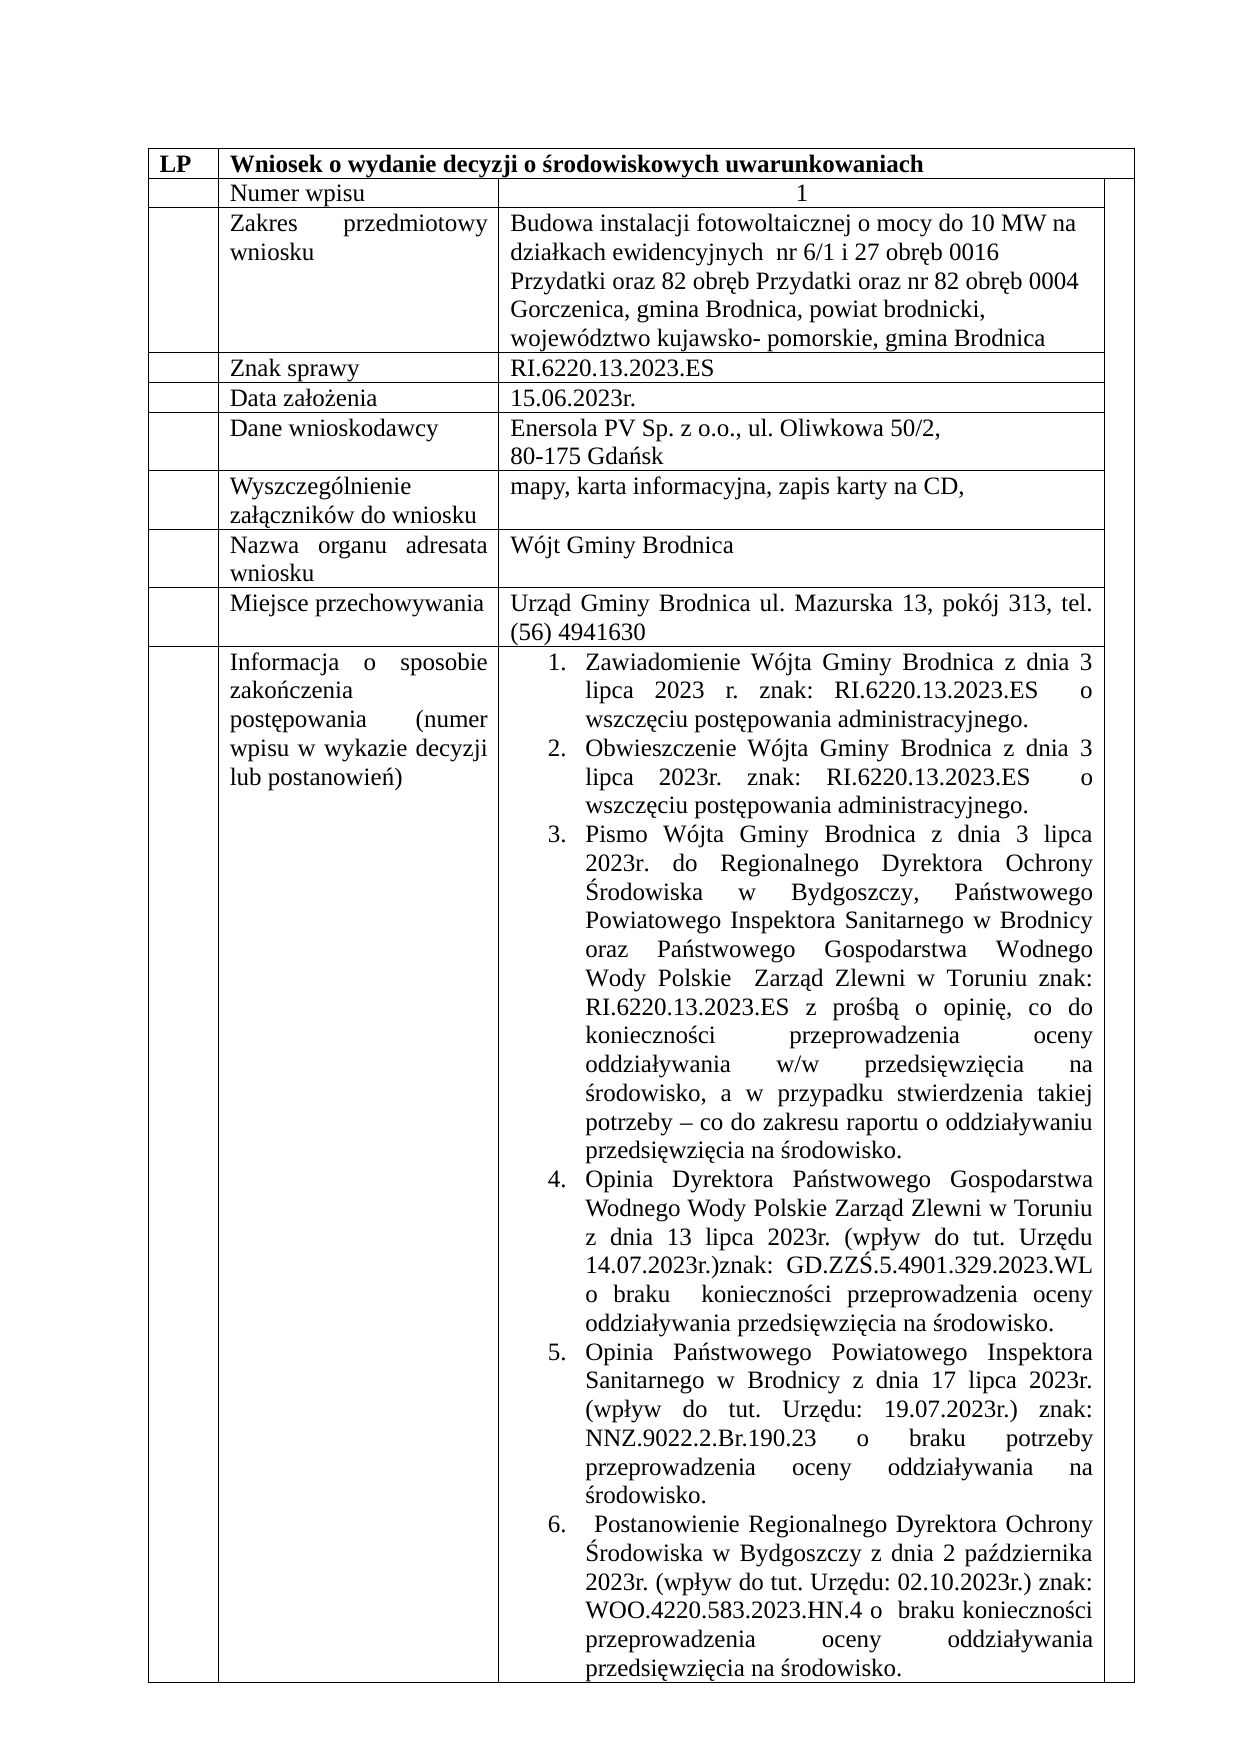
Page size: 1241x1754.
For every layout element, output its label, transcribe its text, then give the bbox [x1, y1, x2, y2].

table_cell Urząd Gminy Brodnica ul. Mazurska 13, pokój 313, tel. (56) 4941630 [499, 588, 1104, 646]
table_cell mapy, karta informacyjna, zapis karty na CD, [499, 471, 1104, 529]
table_cell Enersola PV Sp. z o.o., ul. Oliwkowa 50/2, 80-175 Gdańsk [499, 413, 1104, 470]
table_cell Wyszczególnienie załączników do wniosku [219, 471, 498, 529]
table_cell Data założenia [219, 383, 498, 412]
table_cell [149, 588, 218, 646]
table_cell [149, 530, 218, 587]
table_cell 1 [499, 179, 1104, 207]
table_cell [499, 647, 1104, 1682]
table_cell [219, 647, 498, 1682]
table_cell [149, 179, 218, 207]
table_cell Znak sprawy [219, 353, 498, 382]
table_cell [149, 413, 218, 470]
table_cell RI.6220.13.2023.ES [499, 353, 1104, 382]
table_header LP [149, 149, 218, 177]
table_cell Wójt Gminy Brodnica [499, 530, 1104, 587]
table_cell Miejsce przechowywania [219, 588, 498, 646]
table_cell [149, 471, 218, 529]
table_cell [1105, 179, 1134, 1682]
table_cell 15.06.2023r. [499, 383, 1104, 412]
table_cell Nazwa organu adresata wniosku [219, 530, 498, 587]
table_cell Zakres przedmiotowy wniosku [219, 208, 498, 352]
table_cell Numer wpisu [219, 179, 498, 207]
table_header Wniosek o wydanie decyzji o środowiskowych uwarunkowaniach [219, 149, 1134, 177]
table_cell Budowa instalacji fotowoltaicznej o mocy do 10 MW na działkach ewidencyjnych nr 6/1 i 27 obręb 0016 Przydatki oraz 82 obręb Przydatki oraz nr 82 obręb 0004 Gorczenica, gmina Brodnica, powiat brodnicki, województwo kujawsko- pomorskie, gmina Brodnica [499, 208, 1104, 352]
table_cell [149, 383, 218, 412]
table_cell [149, 208, 218, 352]
table_cell Dane wnioskodawcy [219, 413, 498, 470]
table_cell [149, 647, 218, 1682]
table_cell [149, 353, 218, 382]
